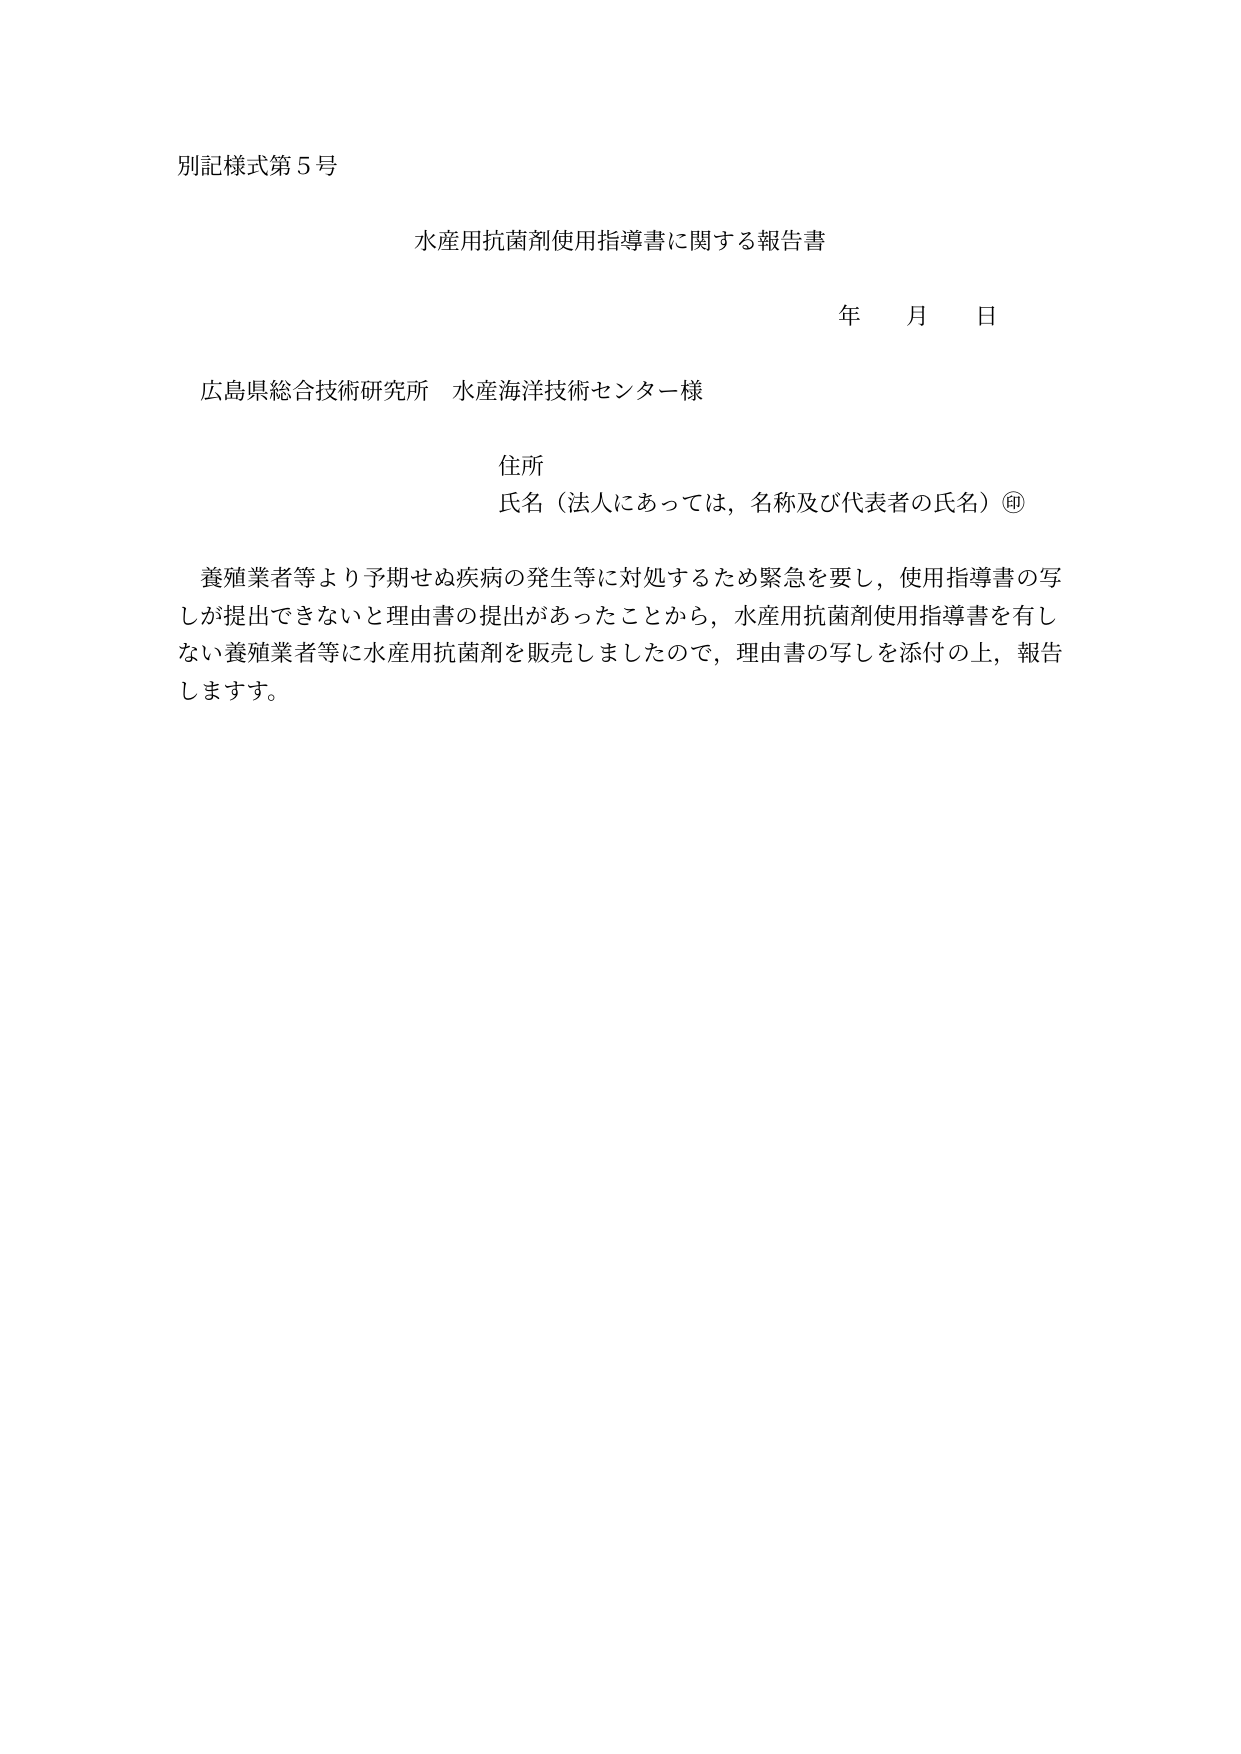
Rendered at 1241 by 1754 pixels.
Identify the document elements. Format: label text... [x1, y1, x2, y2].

text 広島県総合技術研究所 水産海洋技術センター様 [177, 371, 1063, 408]
text 住所 [177, 446, 1063, 483]
text 氏名（法人にあっては，名称及び代表者の氏名）㊞ [177, 483, 1063, 521]
text 水産用抗菌剤使用指導書に関する報告書 [177, 221, 1063, 258]
text 別記様式第５号 [177, 146, 1063, 183]
text 年 月 日 [177, 296, 1063, 333]
text 養殖業者等より予期せぬ疾病の発生等に対処するため緊急を要し，使用指導書の写しが提出できないと理由書の提出があったことから，水産用抗菌剤使用指導書を有しない養殖業者等に水産用抗菌剤を販売しましたので，理由書の写しを添付の上，報告しますす。 [177, 558, 1063, 708]
